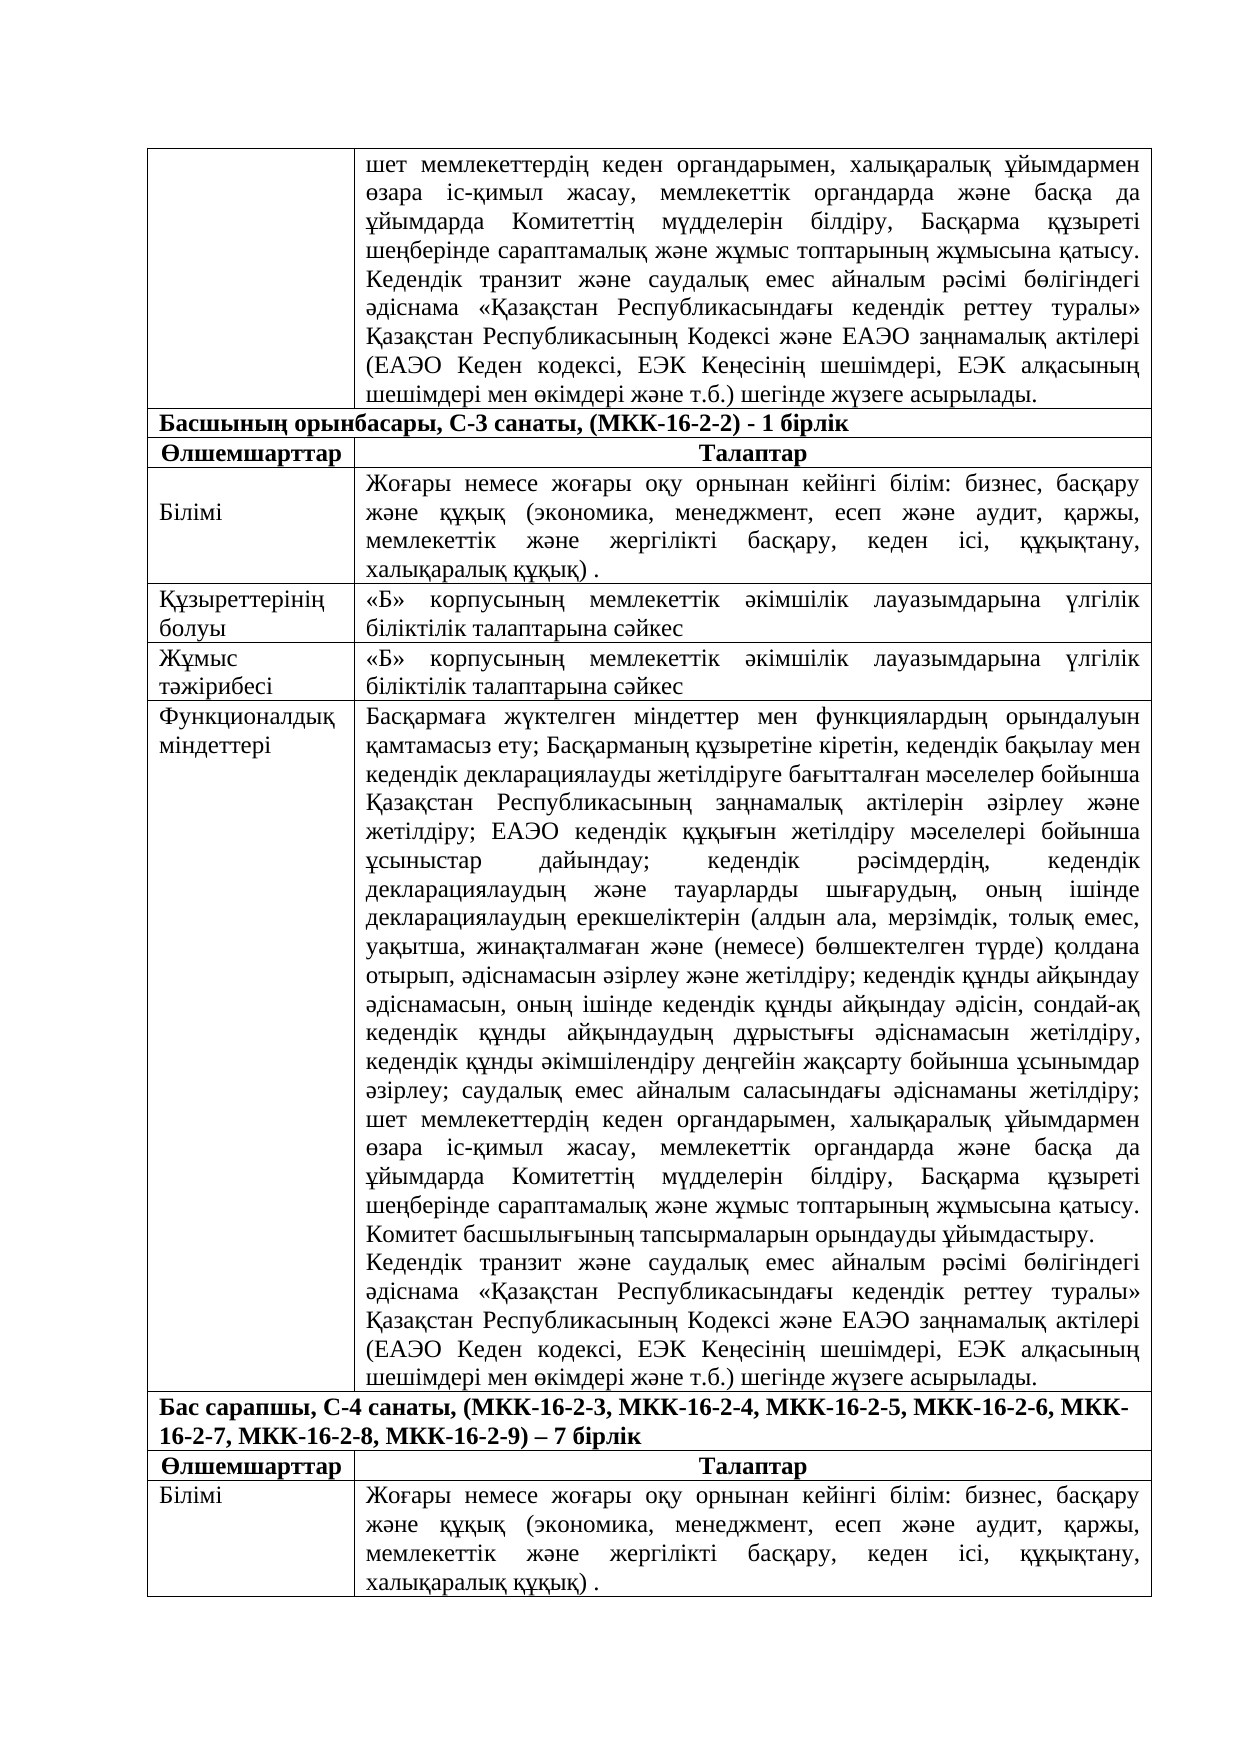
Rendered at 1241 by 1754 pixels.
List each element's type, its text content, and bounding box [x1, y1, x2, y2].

table_cell «Б» корпусының мемлекеттік әкімшілік лауазымдарына үлгілік біліктілік талаптарына сәйкес [355, 643, 1151, 700]
table_cell Құзыреттерінің болуы [148, 584, 354, 642]
table_cell Жоғары немесе жоғары оқу орнынан кейінгі білім: бизнес, басқару және құқық (экономика, менеджмент, есеп және аудит, қаржы, мемлекеттік және жергілікті басқару, кеден ісі, құқықтану, халықаралық құқық) . [355, 468, 1151, 583]
table_cell Білімі [148, 1481, 354, 1596]
table_cell Білімі [148, 468, 354, 583]
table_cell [355, 149, 1151, 407]
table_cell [148, 149, 354, 407]
table_cell «Б» корпусының мемлекеттік әкімшілік лауазымдарына үлгілік біліктілік талаптарына сәйкес [355, 584, 1151, 642]
table_cell Жұмыс тәжірибесі [148, 643, 354, 700]
table_cell Талаптар [355, 438, 1151, 467]
table_cell Жоғары немесе жоғары оқу орнынан кейінгі білім: бизнес, басқару және құқық (экономика, менеджмент, есеп және аудит, қаржы, мемлекеттік және жергілікті басқару, кеден ісі, құқықтану, халықаралық құқық) . [355, 1481, 1151, 1596]
table_cell Өлшемшарттар [148, 1451, 354, 1479]
table_cell Талаптар [355, 1451, 1151, 1479]
table_cell Басшының орынбасары, С-3 санаты, (МКК-16-2-2) - 1 бірлік [148, 409, 1151, 437]
table_cell Басқармаға жүктелген міндеттер мен функциялардың орындалуын қамтамасыз ету; Басқарманың құзыретіне кіретін, кедендік бақылау мен кедендік декларациялауды жетілдіруге бағытталған мәселелер бойынша Қазақстан Республикасының заңнамалық актілерін әзірлеу және жетілдіру; ЕАЭО кедендік құқығын жетілдіру мәселелері бойынша ұсыныстар дайындау; кедендік рәсімдердің, кедендік декларациялаудың және тауарларды шығарудың, оның ішінде декларациялаудың ерекшеліктерін (алдын ала, мерзімдік, толық емес, уақытша, жинақталмаған және (немесе) бөлшектелген түрде) қолдана отырып, әдіснамасын әзірлеу және жетілдіру; кедендік құнды айқындау әдіснамасын, оның ішінде кедендік құнды айқындау әдісін, сондай-ақ кедендік құнды айқындаудың дұрыстығы әдіснамасын жетілдіру, кедендік құнды әкімшілендіру деңгейін жақсарту бойынша ұсынымдар әзірлеу; саудалық емес айналым саласындағы әдіснаманы жетілдіру; шет мемлекеттердің кеден органдарымен, халықаралық ұйымдармен өзара іс-қимыл жасау, мемлекеттік органдарда және басқа да ұйымдарда Комитеттің мүдделерін білдіру, Басқарма құзыреті шеңберінде сараптамалық және жұмыс топтарының жұмысына қатысу. Комитет басшылығының тапсырмаларын орындауды ұйымдастыру. Кедендік транзит және саудалық емес айналым рәсімі бөлігіндегі әдіснама «Қазақстан Республикасындағы кедендік реттеу туралы» Қазақстан Республикасының Кодексі және ЕАЭО заңнамалық актілері (ЕАЭО Кеден кодексі, ЕЭК Кеңесінің шешімдері, ЕЭК алқасының шешімдері мен өкімдері және т.б.) шегінде жүзеге асырылады. [355, 701, 1151, 1391]
table_cell Функционалдық міндеттері [148, 701, 354, 1391]
table_cell Өлшемшарттар [148, 438, 354, 467]
table_cell Бас сарапшы, С-4 санаты, (МКК-16-2-3, МКК-16-2-4, МКК-16-2-5, МКК-16-2-6, МКК-16-2-7, МКК-16-2-8, МКК-16-2-9) – 7 бірлік [148, 1392, 1151, 1450]
